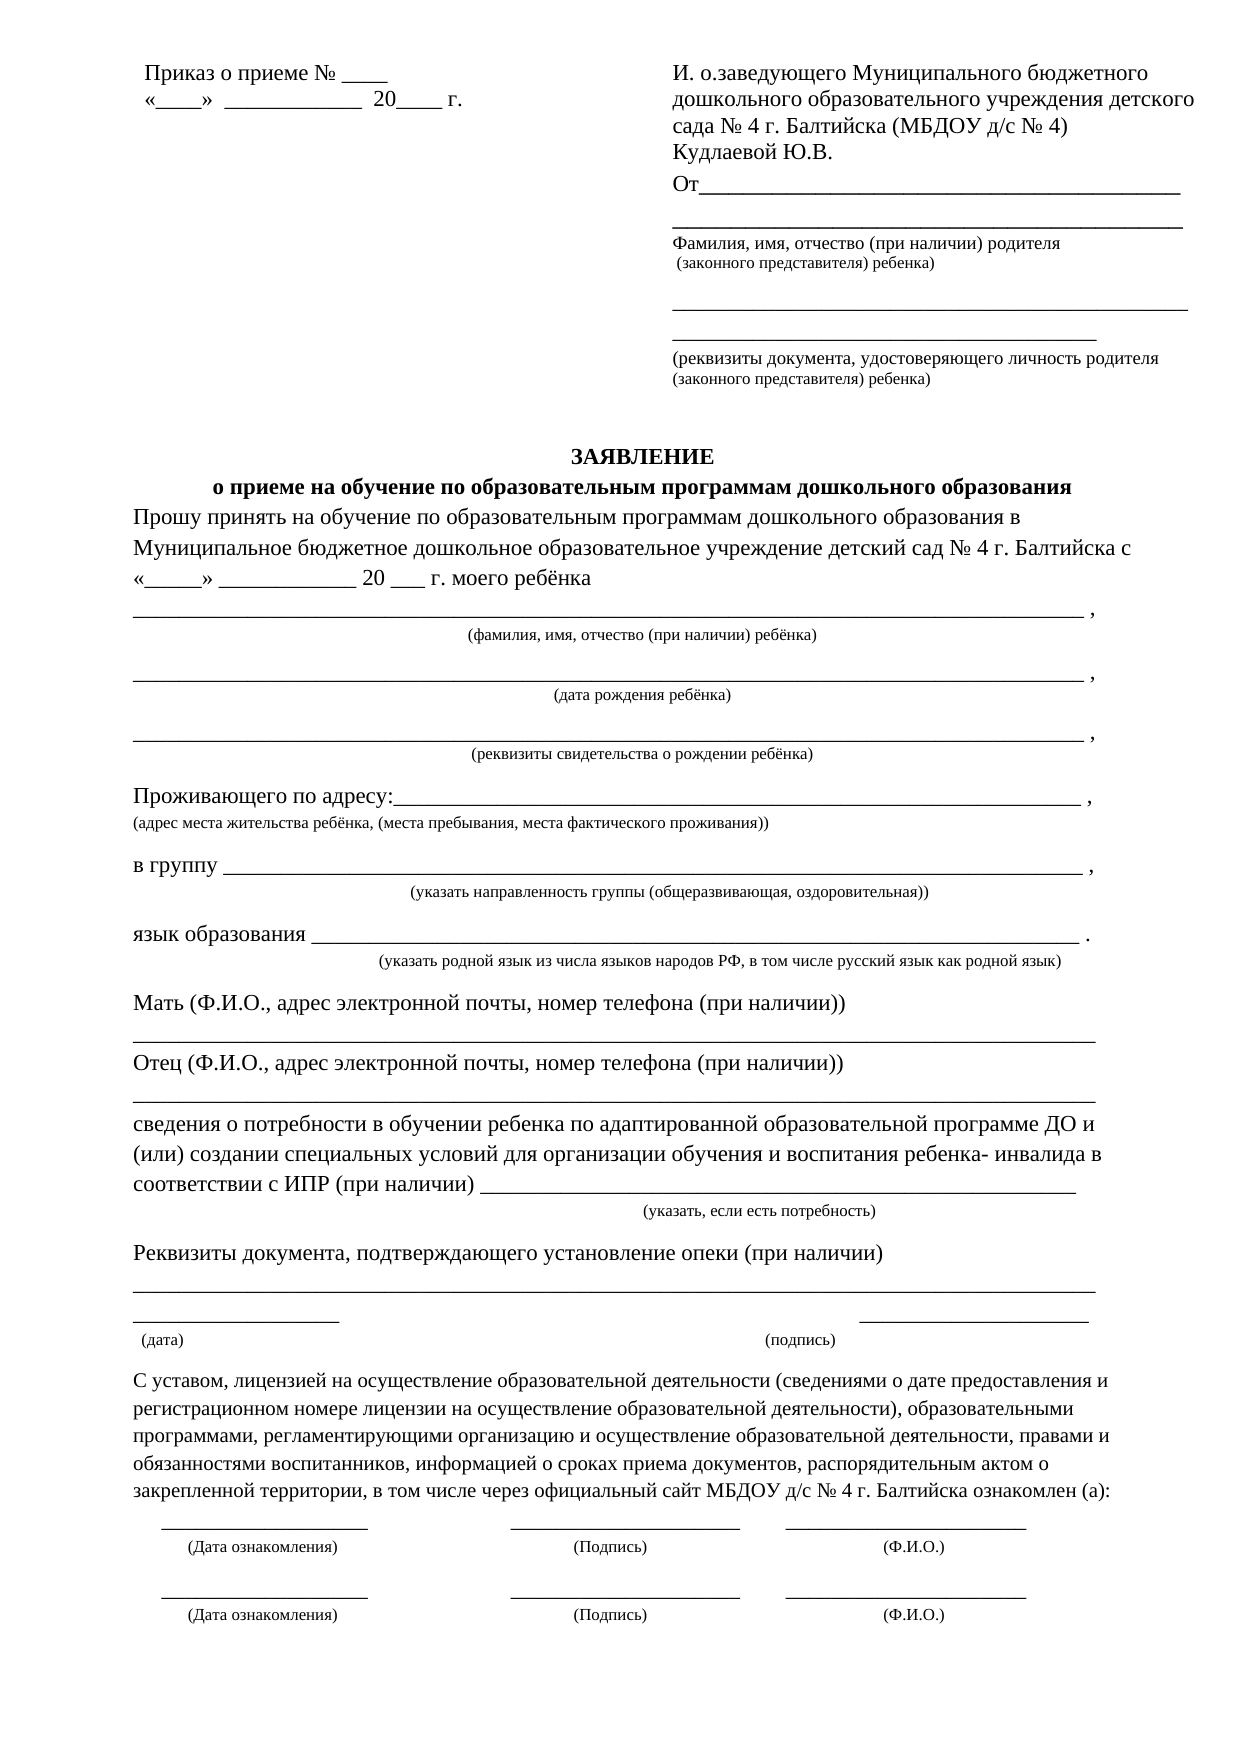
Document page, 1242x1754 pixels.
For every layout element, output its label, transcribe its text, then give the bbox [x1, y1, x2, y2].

text язык образования ___________________________________________________________________ . [133, 920, 1152, 946]
table_header И. о.заведующего Муниципального бюджетного дошкольного образовательного учреждения детского сада № 4 г. Балтийска (МБДОУ д/с № 4) Кудлаевой Ю.В. От_________________________________ ___________________________________ Фамилия, имя, отчество (при наличии) родителя (законного представителя) ребенка) __________________________________________________________________________________ (реквизиты документа, удостоверяющего личность родителя (законного представителя) ребенка) [661, 59, 1207, 443]
text Отец (Ф.И.О., адрес электронной почты, номер телефона (при наличии)) [133, 1049, 1152, 1076]
text в группу ___________________________________________________________________________ , [133, 851, 1152, 878]
text Прошу принять на обучение по образовательным программам дошкольного образования в Муниципальное бюджетное дошкольное образовательное учреждение детский сад № 4 г. Балтийска с «_____» ____________ 20 ___ г. моего ребёнка [133, 503, 1152, 590]
text (адрес места жительства ребёнка, (места пребывания, места фактического проживания)) [133, 813, 1152, 846]
text сведения о потребности в обучении ребенка по адаптированной образовательной программе ДО и (или) создании специальных условий для организации обучения и воспитания ребенка- инвалида в соответствии с ИПР (при наличии) ____________________________________________________ [133, 1110, 1152, 1196]
text Реквизиты документа, подтверждающего установление опеки (при наличии) [133, 1239, 1152, 1265]
text (Дата ознакомления) (Подпись) (Ф.И.О.) [133, 1536, 1152, 1570]
text (указать, если есть потребность) [133, 1200, 1152, 1234]
text (фамилия, имя, отчество (при наличии) ребёнка) [133, 624, 1152, 658]
text Мать (Ф.И.О., адрес электронной почты, номер телефона (при наличии)) [133, 989, 1152, 1015]
text (указать родной язык из числа языков народов РФ, в том числе русский язык как родной язык) [133, 950, 1152, 984]
text ____________________________________________________________________________________ [133, 1269, 1152, 1295]
text __________________ ____________________ _____________________ [133, 1575, 1152, 1601]
text о приеме на обучение по образовательным программам дошкольного образования [133, 473, 1152, 499]
text ___________________________________________________________________________________ , [133, 718, 1152, 744]
text ____________________________________________________________________________________ [133, 1079, 1152, 1106]
text ____________________________________________________________________________________ [133, 1019, 1152, 1045]
text ___________________________________________________________________________________ , [133, 658, 1152, 684]
text __________________ ____________________ [133, 1299, 1152, 1326]
text __________________ ____________________ _____________________ [133, 1506, 1152, 1532]
text (Дата ознакомления) (Подпись) (Ф.И.О.) [133, 1605, 1152, 1638]
text С уставом, лицензией на осуществление образовательной деятельности (сведениями о дате предоставления и регистрационном номере лицензии на осуществление образовательной деятельности), образовательными программами, регламентирующими организацию и осуществление образовательной деятельности, правами и обязанностями воспитанников, информацией о сроках приема документов, распорядительным актом о закрепленной территории, в том числе через официальный сайт МБДОУ д/с № 4 г. Балтийска ознакомлен (а): [133, 1368, 1152, 1502]
table_header Приказ о приеме № ____ «____» ____________ 20____ г. [133, 59, 661, 443]
text ЗАЯВЛЕНИЕ [133, 443, 1152, 469]
text (дата рождения ребёнка) [133, 684, 1152, 718]
text (указать направленность группы (общеразвивающая, оздоровительная)) [133, 882, 1152, 915]
text Проживающего по адресу:____________________________________________________________ , [133, 783, 1152, 809]
text (реквизиты свидетельства о рождении ребёнка) [133, 744, 1152, 778]
text (дата) (подпись) [133, 1329, 1152, 1363]
text ___________________________________________________________________________________ , [133, 594, 1152, 620]
